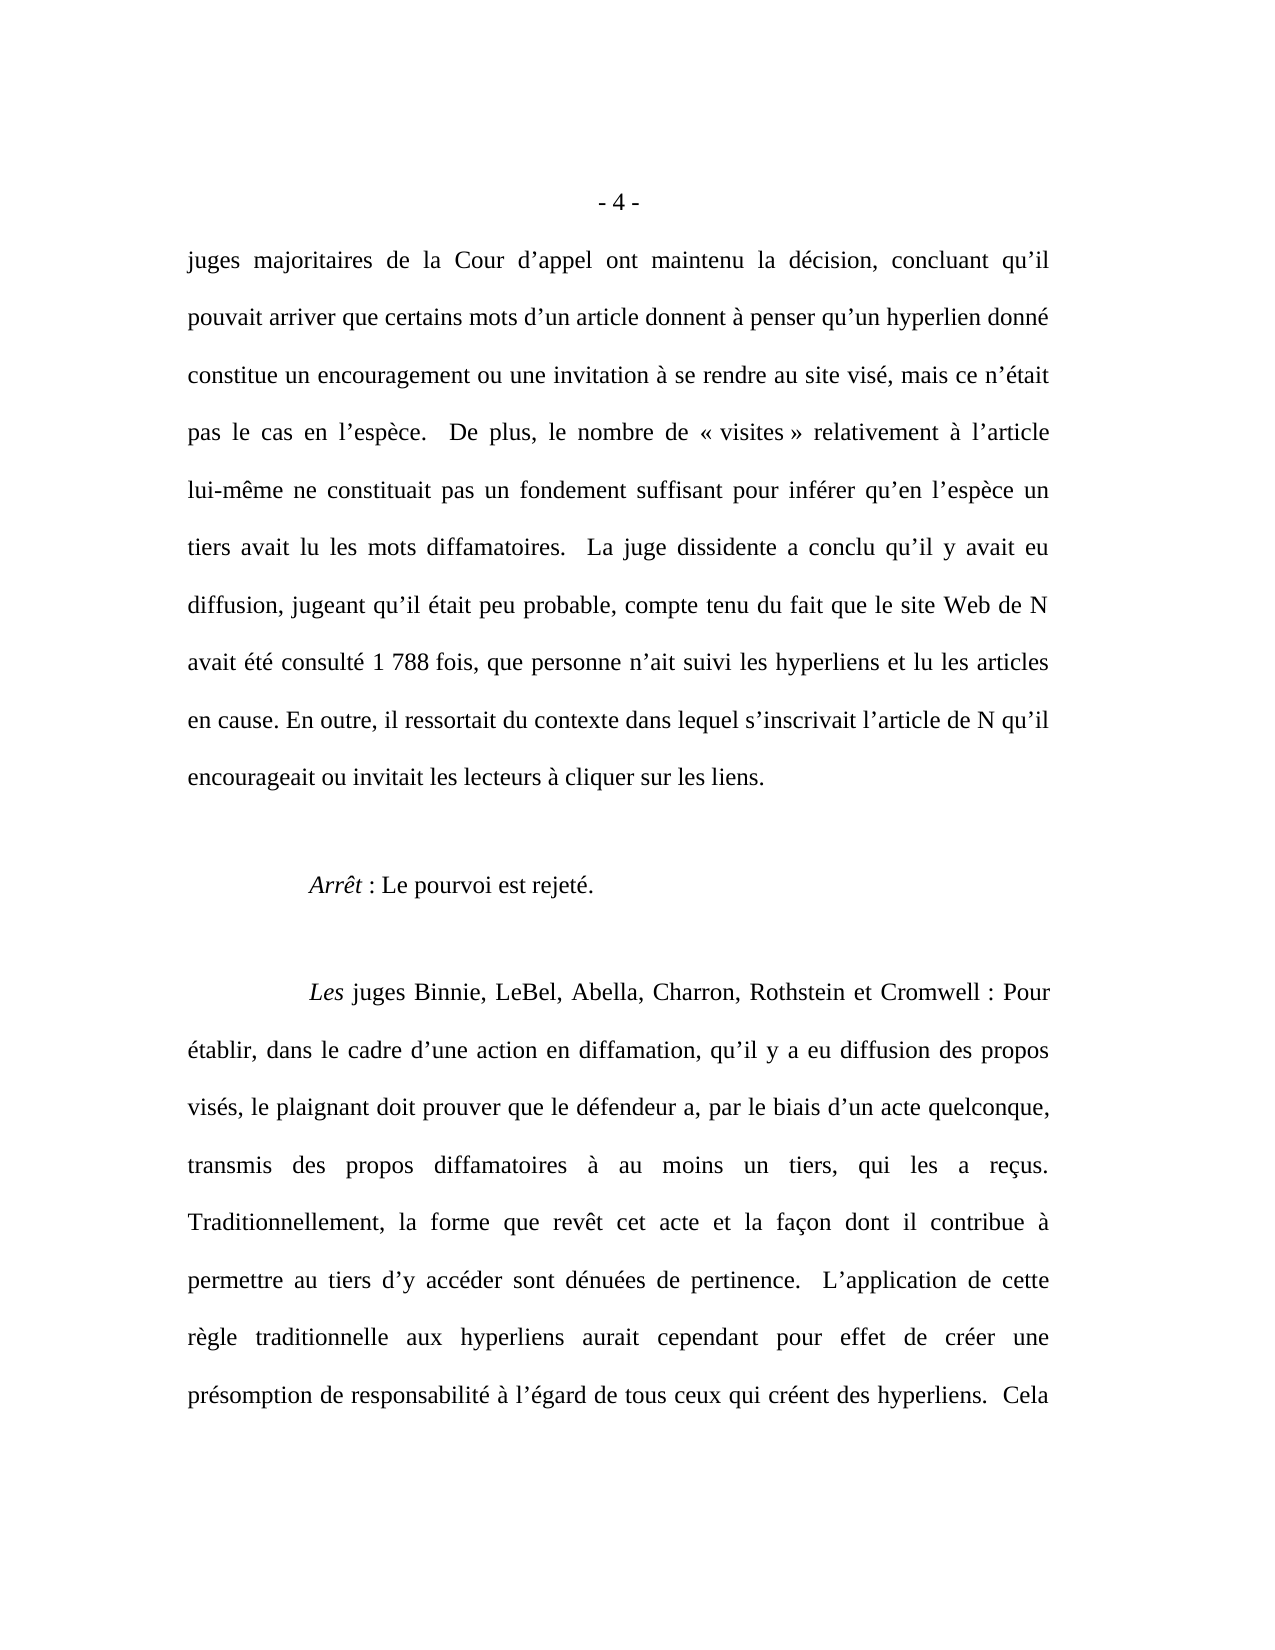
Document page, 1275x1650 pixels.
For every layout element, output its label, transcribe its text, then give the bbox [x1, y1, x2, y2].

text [187, 977, 1050, 1409]
text Arrêt : Le pourvoi est rejeté. [187, 870, 1050, 899]
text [187, 245, 1050, 791]
